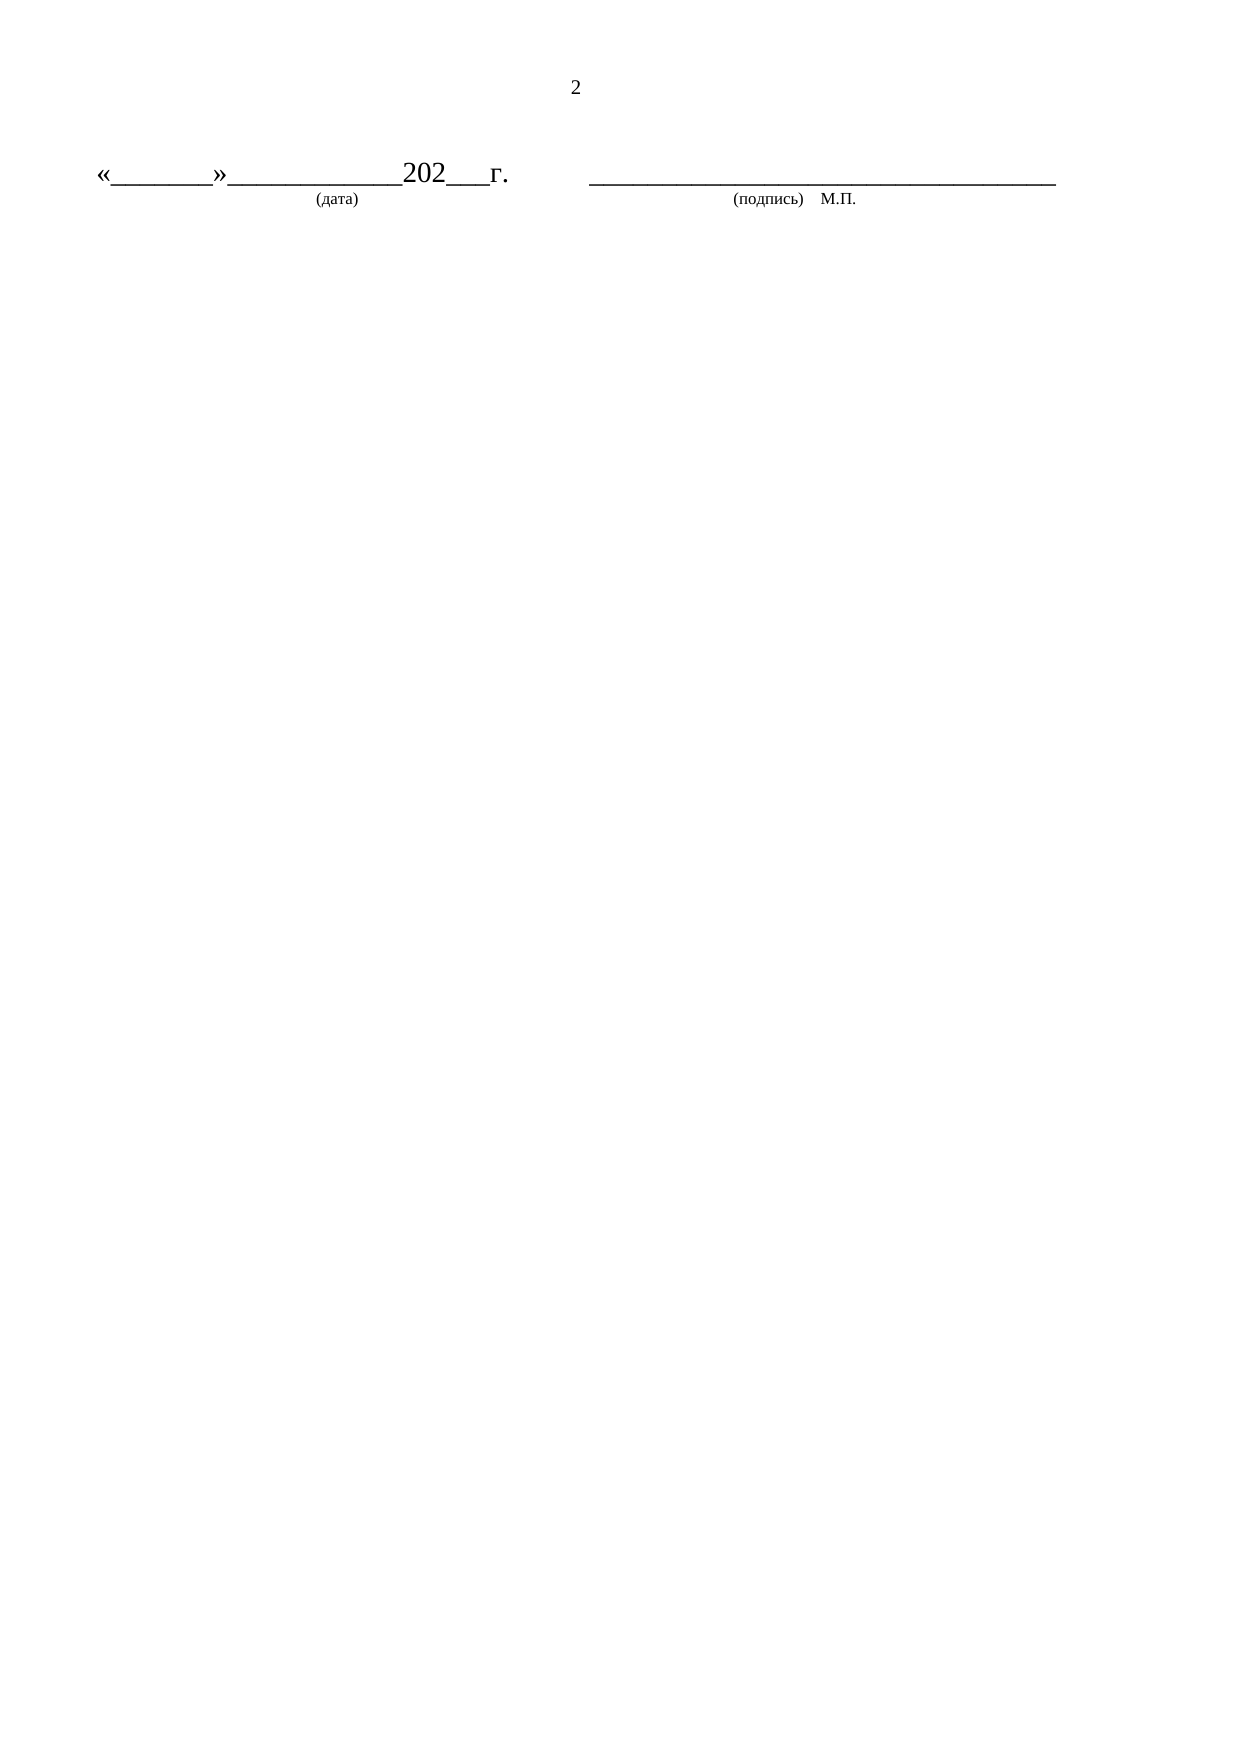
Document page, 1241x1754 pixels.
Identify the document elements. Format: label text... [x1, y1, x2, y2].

text «_______»____________202___г. ________________________________ [89, 156, 1063, 189]
text (дата) (подпись) М.П. [89, 189, 1063, 223]
